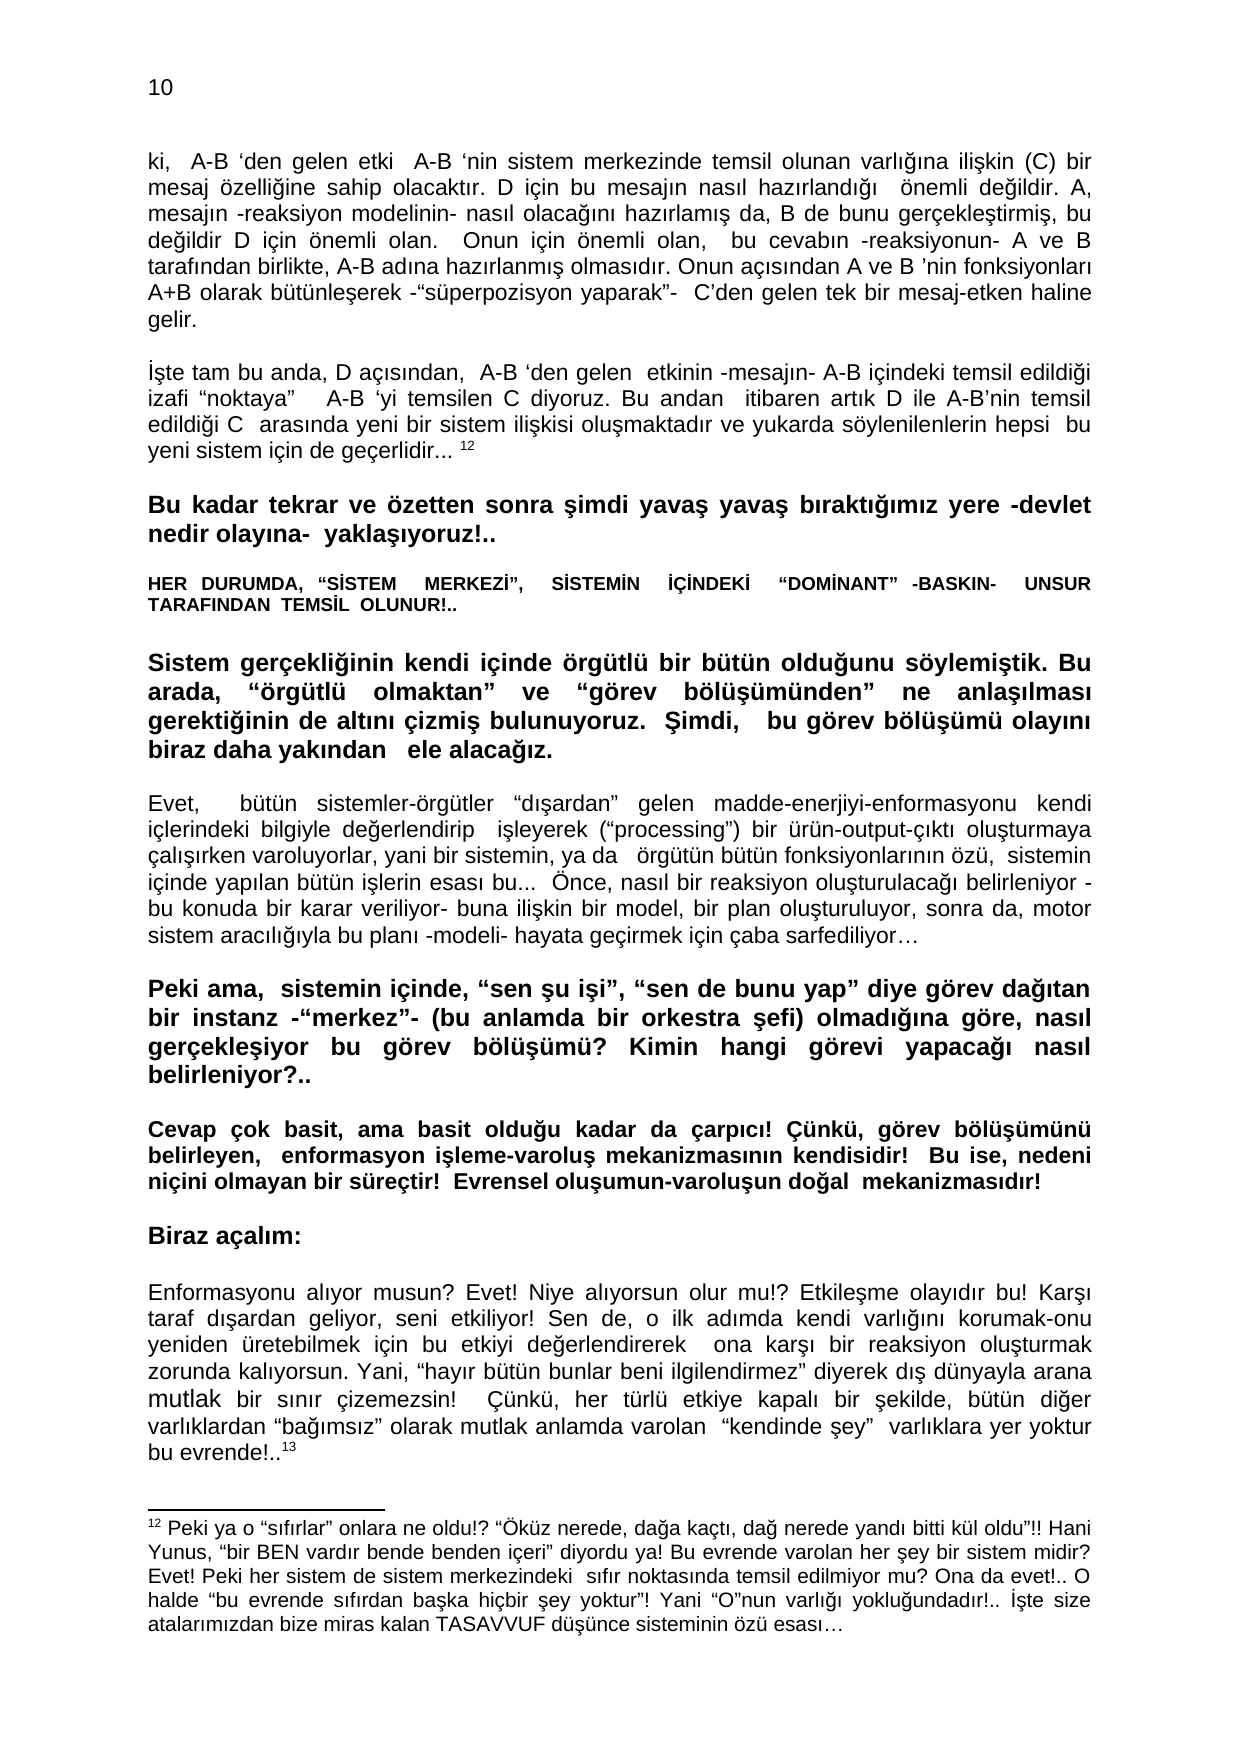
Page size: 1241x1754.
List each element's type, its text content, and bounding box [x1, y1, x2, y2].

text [148, 148, 1093, 332]
subtitle HER DURUMDA, “SİSTEM MERKEZİ”, SİSTEMİN İÇİNDEKİ “DOMİNANT” -BASKıN- UNSUR TARAFINDAN TEMSİL OLUNUR!.. [148, 573, 1093, 616]
text Evet, bütün sistemler-örgütler “dışardan” gelen madde-enerjiyi-enformasyonu kendi içlerindeki bilgiyle değerlendirip işleyerek (“processing”) bir ürün-output-çıktı oluşturmaya çalışırken varoluyorlar, yani bir sistemin, ya da örgütün bütün fonksiyonlarının özü, sistemin içinde yapılan bütün işlerin esası bu... Önce, nasıl bir reaksiyon oluşturulacağı belirleniyor -bu konuda bir karar veriliyor- buna ilişkin bir model, bir plan oluşturuluyor, sonra da, motor sistem aracılığıyla bu planı -modeli- hayata geçirmek için çaba sarfediliyor… [148, 790, 1093, 948]
text Biraz açalım: [148, 1221, 1093, 1250]
text İşte tam bu anda, D açısından, A-B ‘den gelen etkinin -mesajın- A-B içindeki temsil edildiği izafi “noktaya” A-B ‘yi temsilen C diyoruz. Bu andan itibaren artık D ile A-B’nin temsil edildiği C arasında yeni bir sistem ilişkisi oluşmaktadır ve yukarda söylenilenlerin hepsi bu yeni sistem için de geçerlidir... [148, 358, 1093, 464]
text Sistem gerçekliğinin kendi içinde örgütlü bir bütün olduğunu söylemiştik. Bu arada, “örgütlü olmaktan” ve “görev bölüşümünden” ne anlaşılması gerektiğinin de altını çizmiş bulunuyoruz. Şimdi, bu görev bölüşümü olayını biraz daha yakından ele alacağız. [148, 648, 1093, 763]
text Peki ama, sistemin içinde, “sen şu işi”, “sen de bunu yap” diye görev dağıtan bir instanz -“merkez”- (bu anlamda bir orkestra şefi) olmadığına göre, nasıl gerçekleşiyor bu görev bölüşümü? Kimin hangi görevi yapacağı nasıl belirleniyor?.. [148, 974, 1093, 1089]
text Cevap çok basit, ama basit olduğu kadar da çarpıcı! Çünkü, görev bölüşümünü belirleyen, enformasyon işleme-varoluş mekanizmasının kendisidir! Bu ise, nedeni niçini olmayan bir süreçtir! Evrensel oluşumun-varoluşun doğal mekanizmasıdır! [148, 1116, 1093, 1195]
text Enformasyonu alıyor musun? Evet! Niye alıyorsun olur mu!? Etkileşme olayıdır bu! Karşı taraf dışardan geliyor, seni etkiliyor! Sen de, o ilk adımda kendi varlığını korumak-onu yeniden üretebilmek için bu etkiyi değerlendirerek ona karşı bir reaksiyon oluşturmak zorunda kalıyorsun. Yani, “hayır bütün bunlar beni ilgilendirmez” diyerek dış dünyayla arana mutlak bir sınır çizemezsin! Çünkü, her türlü etkiye kapalı bir şekilde, bütün diğer varlıklardan “bağımsız” olarak mutlak anlamda varolan “kendinde şey” varlıklara yer yoktur bu evrende!.. [148, 1278, 1093, 1465]
text Bu kadar tekrar ve özetten sonra şimdi yavaş yavaş bıraktığımız yere -devlet nedir olayına- yaklaşıyoruz!.. [148, 490, 1093, 548]
